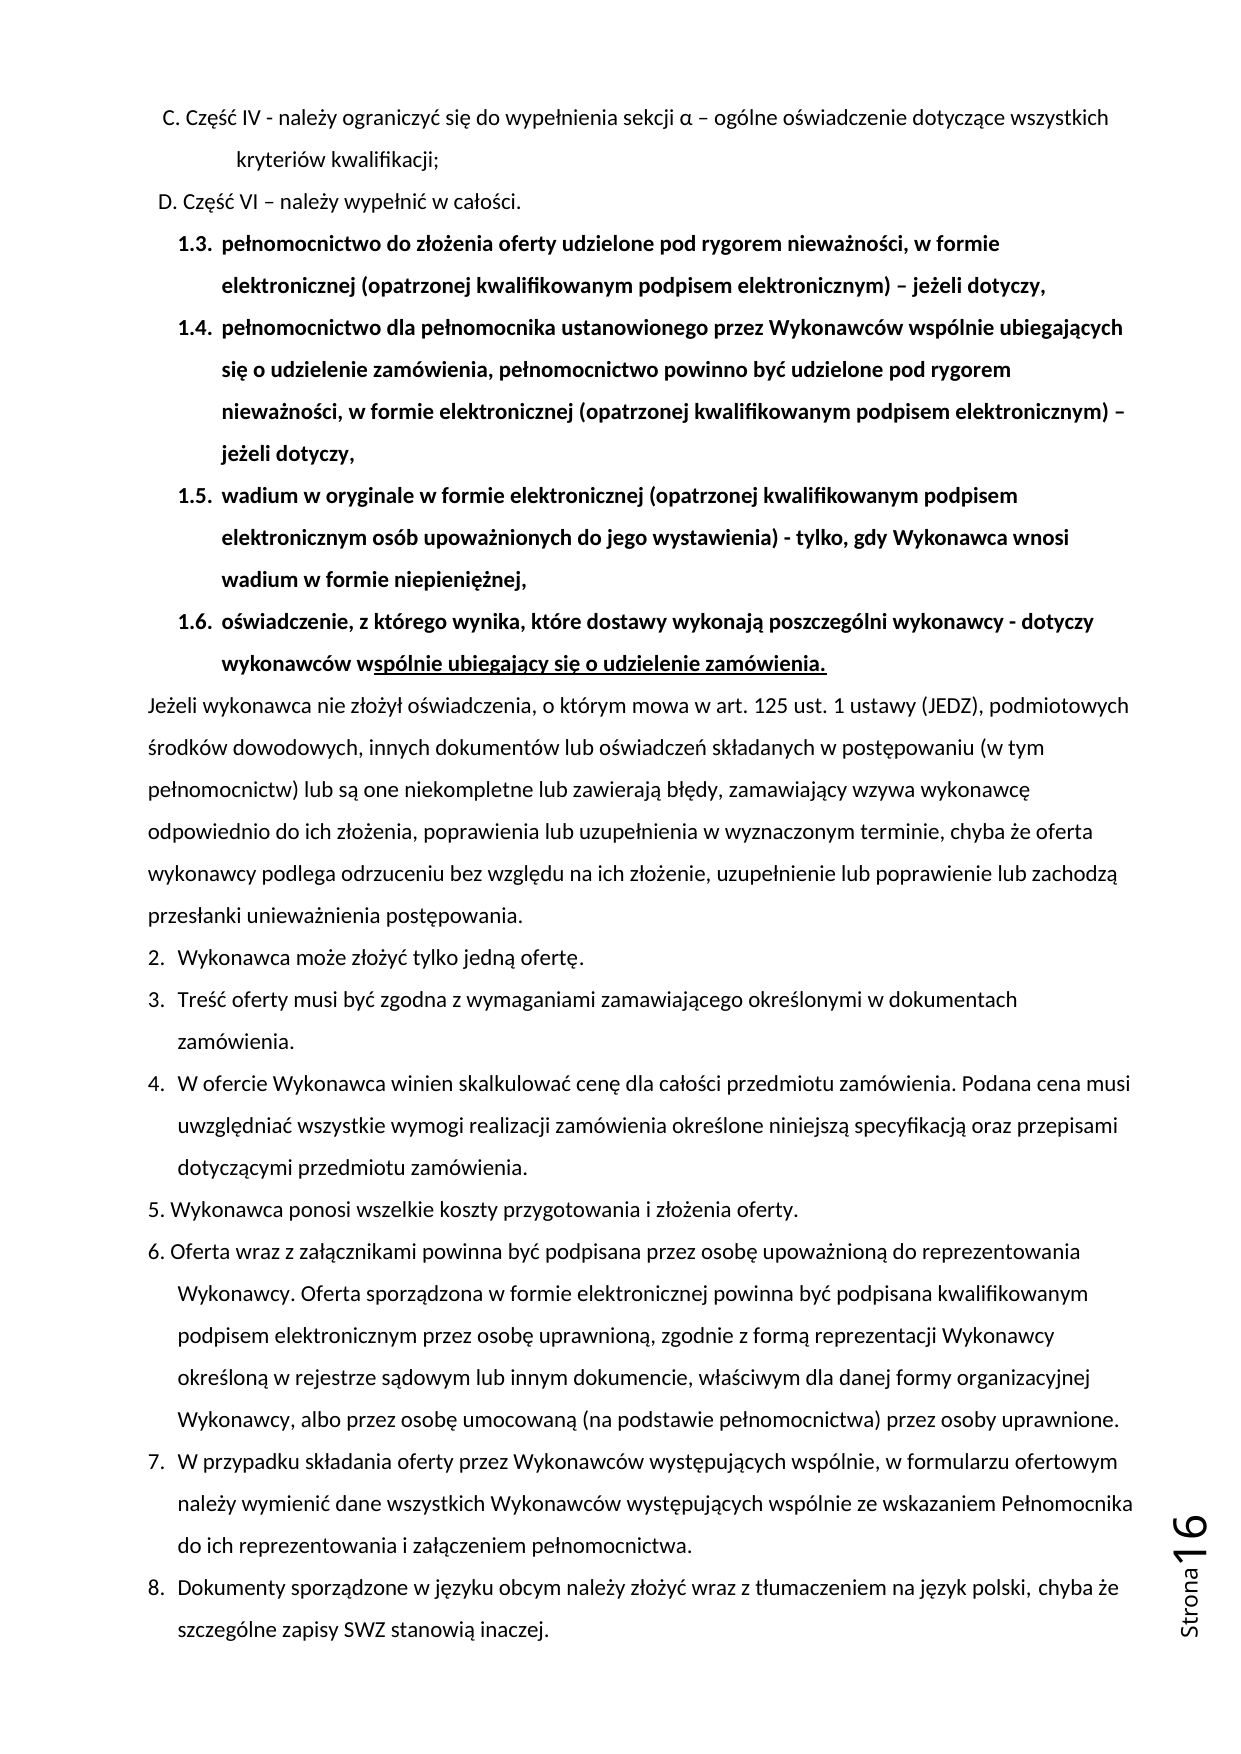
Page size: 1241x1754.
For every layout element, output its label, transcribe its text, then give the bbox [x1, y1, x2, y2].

text 1.5. wadium w oryginale w formie elektronicznej (opatrzonej kwalifikowanym podpisem elektronicznym osób upoważnionych do jego wystawienia) - tylko, gdy Wykonawca wnosi wadium w formie niepieniężnej, [177, 481, 1137, 593]
text 1.6. oświadczenie, z którego wynika, które dostawy wykonają poszczególni wykonawcy - dotyczy wykonawców wspólnie ubiegający się o udzielenie zamówienia. [177, 607, 1137, 677]
text 4. W ofercie Wykonawca winien skalkulować cenę dla całości przedmiotu zamówienia. Podana cena musi uwzględniać wszystkie wymogi realizacji zamówienia określone niniejszą specyfikacją oraz przepisami dotyczącymi przedmiotu zamówienia. [148, 1069, 1137, 1181]
text Jeżeli wykonawca nie złożył oświadczenia, o którym mowa w art. 125 ust. 1 ustawy (JEDZ), podmiotowych środków dowodowych, innych dokumentów lub oświadczeń składanych w postępowaniu (w tym pełnomocnictw) lub są one niekompletne lub zawierają błędy, zamawiający wzywa wykonawcę odpowiednio do ich złożenia, poprawienia lub uzupełnienia w wyznaczonym terminie, chyba że oferta wykonawcy podlega odrzuceniu bez względu na ich złożenie, uzupełnienie lub poprawienie lub zachodzą przesłanki unieważnienia postępowania. [148, 691, 1137, 929]
text 1.3. pełnomocnictwo do złożenia oferty udzielone pod rygorem nieważności, w formie elektronicznej (opatrzonej kwalifikowanym podpisem elektronicznym) – jeżeli dotyczy, [177, 229, 1137, 299]
text 5. Wykonawca ponosi wszelkie koszty przygotowania i złożenia oferty. [148, 1195, 1137, 1223]
list Dokumenty sporządzone w języku obcym należy złożyć wraz z tłumaczeniem na język polski, chyba że szczególne zapisy SWZ stanowią inaczej. [148, 1573, 1137, 1643]
text 7. W przypadku składania oferty przez Wykonawców występujących wspólnie, w formularzu ofertowym należy wymienić dane wszystkich Wykonawców występujących wspólnie ze wskazaniem Pełnomocnika do ich reprezentowania i załączeniem pełnomocnictwa. [148, 1447, 1137, 1559]
text 2. Wykonawca może złożyć tylko jedną ofertę. [148, 943, 1137, 971]
text D. Część VI – należy wypełnić w całości. [148, 187, 1137, 215]
text C. Część IV - należy ograniczyć się do wypełnienia sekcji α – ogólne oświadczenie dotyczące wszystkich kryteriów kwalifikacji; [162, 103, 1137, 173]
text 6. Oferta wraz z załącznikami powinna być podpisana przez osobę upoważnioną do reprezentowania Wykonawcy. Oferta sporządzona w formie elektronicznej powinna być podpisana kwalifikowanym podpisem elektronicznym przez osobę uprawnioną, zgodnie z formą reprezentacji Wykonawcy określoną w rejestrze sądowym lub innym dokumencie, właściwym dla danej formy organizacyjnej Wykonawcy, albo przez osobę umocowaną (na podstawie pełnomocnictwa) przez osoby uprawnione. [148, 1237, 1137, 1433]
text 1.4. pełnomocnictwo dla pełnomocnika ustanowionego przez Wykonawców wspólnie ubiegających się o udzielenie zamówienia, pełnomocnictwo powinno być udzielone pod rygorem nieważności, w formie elektronicznej (opatrzonej kwalifikowanym podpisem elektronicznym) – jeżeli dotyczy, [177, 313, 1137, 467]
text 3. Treść oferty musi być zgodna z wymaganiami zamawiającego określonymi w dokumentach zamówienia. [148, 985, 1137, 1055]
